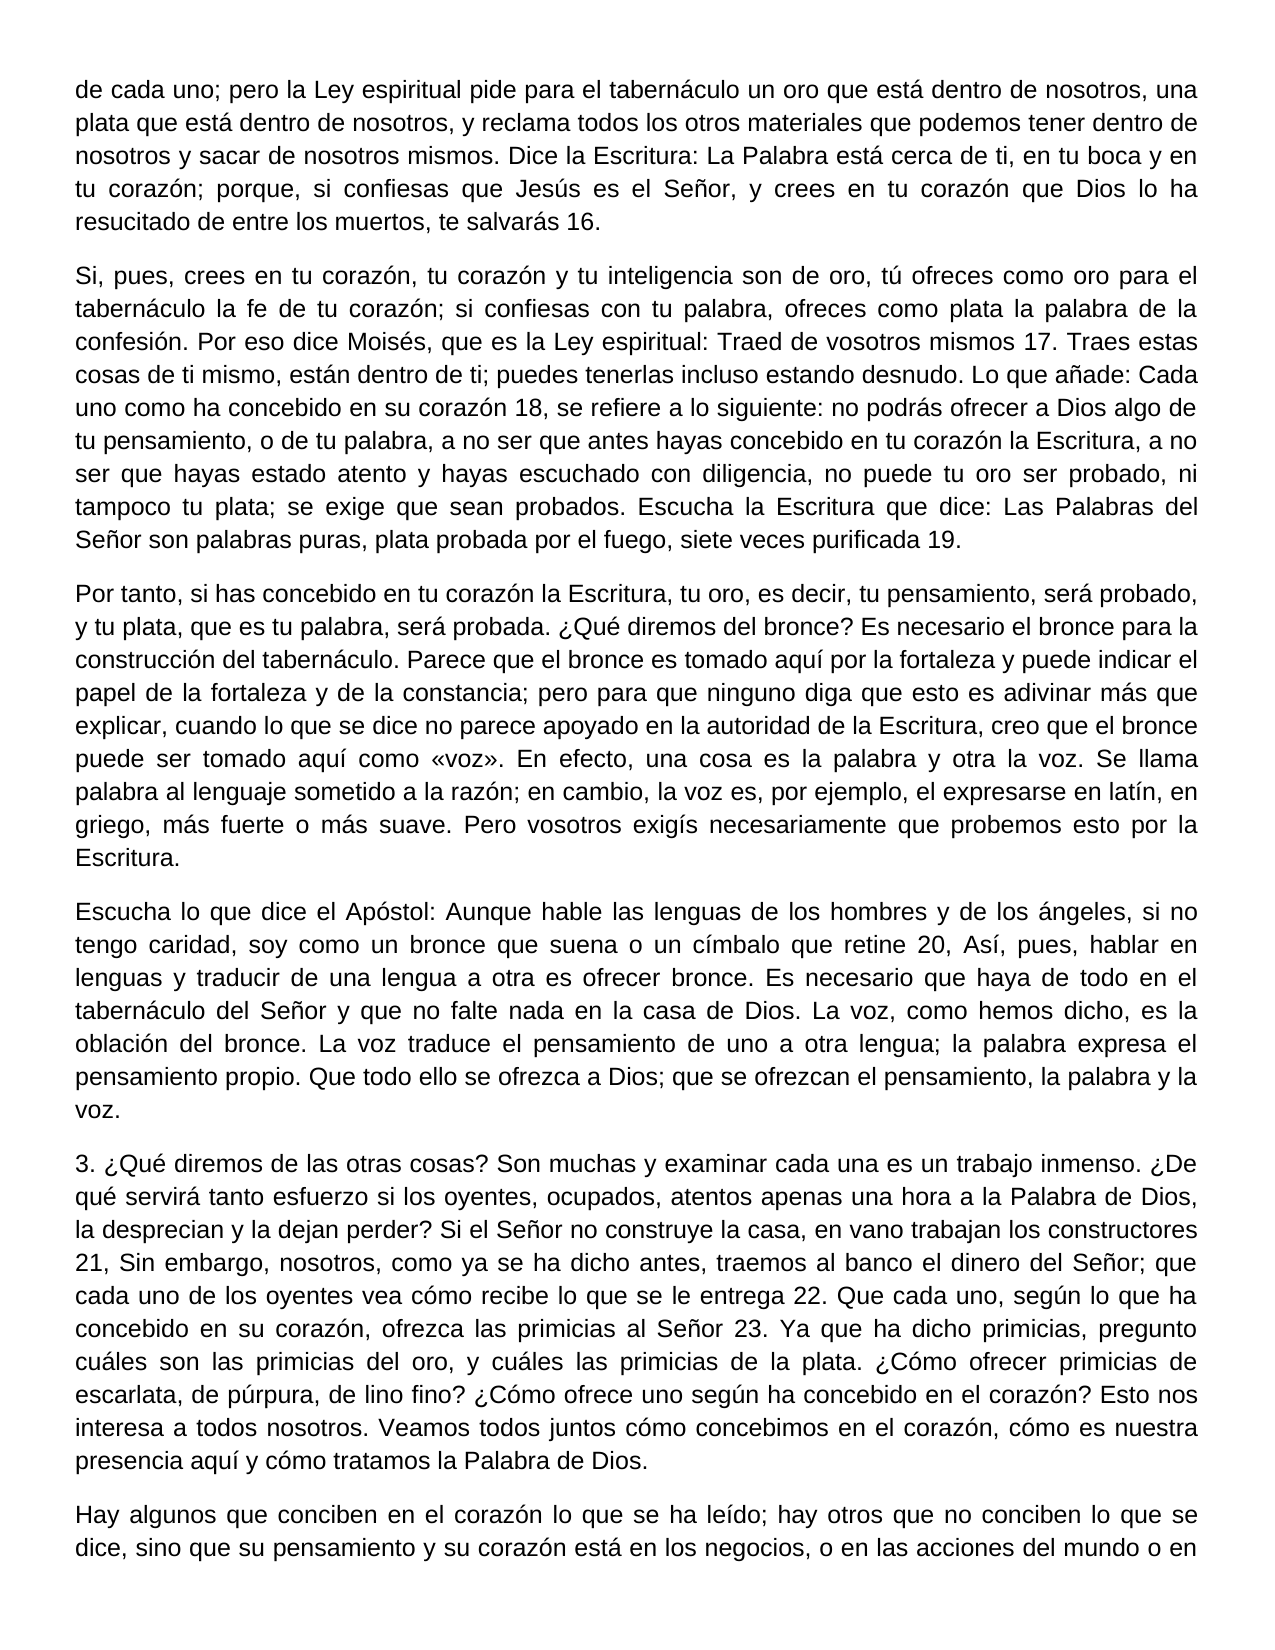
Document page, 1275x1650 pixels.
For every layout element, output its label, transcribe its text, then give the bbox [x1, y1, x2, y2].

text Escucha lo que dice el Apóstol: Aunque hable las lenguas de los hombres y de los ángeles, si no tengo caridad, soy como un bronce que suena o un címbalo que retine 20, Así, pues, hablar en lenguas y traducir de una lengua a otra es ofrecer bronce. Es necesario que haya de todo en el tabernáculo del Señor y que no falte nada en la casa de Dios. La voz, como hemos dicho, es la oblación del bronce. La voz traduce el pensamiento de uno a otra lengua; la palabra expresa el pensamiento propio. Que todo ello se ofrezca a Dios; que se ofrezcan el pensamiento, la palabra y la voz. [75, 897, 1200, 1124]
text Si, pues, crees en tu corazón, tu corazón y tu inteligencia son de oro, tú ofreces como oro para el tabernáculo la fe de tu corazón; si confiesas con tu palabra, ofreces como plata la palabra de la confesión. Por eso dice Moisés, que es la Ley espiritual: Traed de vosotros mismos 17. Traes estas cosas de ti mismo, están dentro de ti; puedes tenerlas incluso estando desnudo. Lo que añade: Cada uno como ha concebido en su corazón 18, se refiere a lo siguiente: no podrás ofrecer a Dios algo de tu pensamiento, o de tu palabra, a no ser que antes hayas concebido en tu corazón la Escritura, a no ser que hayas estado atento y hayas escuchado con diligencia, no puede tu oro ser probado, ni tampoco tu plata; se exige que sean probados. Escucha la Escritura que dice: Las Palabras del Señor son palabras puras, plata probada por el fuego, siete veces purificada 19. [75, 261, 1200, 554]
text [75, 75, 1200, 236]
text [75, 1500, 1200, 1562]
text Por tanto, si has concebido en tu corazón la Escritura, tu oro, es decir, tu pensamiento, será probado, y tu plata, que es tu palabra, será probada. ¿Qué diremos del bronce? Es necesario el bronce para la construcción del tabernáculo. Parece que el bronce es tomado aquí por la fortaleza y puede indicar el papel de la fortaleza y de la constancia; pero para que ninguno diga que esto es adivinar más que explicar, cuando lo que se dice no parece apoyado en la autoridad de la Escritura, creo que el bronce puede ser tomado aquí como «voz». En efecto, una cosa es la palabra y otra la voz. Se llama palabra al lenguaje sometido a la razón; en cambio, la voz es, por ejemplo, el expresarse en latín, en griego, más fuerte o más suave. Pero vosotros exigís necesariamente que probemos esto por la Escritura. [75, 579, 1200, 872]
text 3. ¿Qué diremos de las otras cosas? Son muchas y examinar cada una es un trabajo inmenso. ¿De qué servirá tanto esfuerzo si los oyentes, ocupados, atentos apenas una hora a la Palabra de Dios, la desprecian y la dejan perder? Si el Señor no construye la casa, en vano trabajan los constructores 21, Sin embargo, nosotros, como ya se ha dicho antes, traemos al banco el dinero del Señor; que cada uno de los oyentes vea cómo recibe lo que se le entrega 22. Que cada uno, según lo que ha concebido en su corazón, ofrezca las primicias al Señor 23. Ya que ha dicho primicias, pregunto cuáles son las primicias del oro, y cuáles las primicias de la plata. ¿Cómo ofrecer primicias de escarlata, de púrpura, de lino fino? ¿Cómo ofrece uno según ha concebido en el corazón? Esto nos interesa a todos nosotros. Veamos todos juntos cómo concebimos en el corazón, cómo es nuestra presencia aquí y cómo tratamos la Palabra de Dios. [75, 1149, 1200, 1475]
